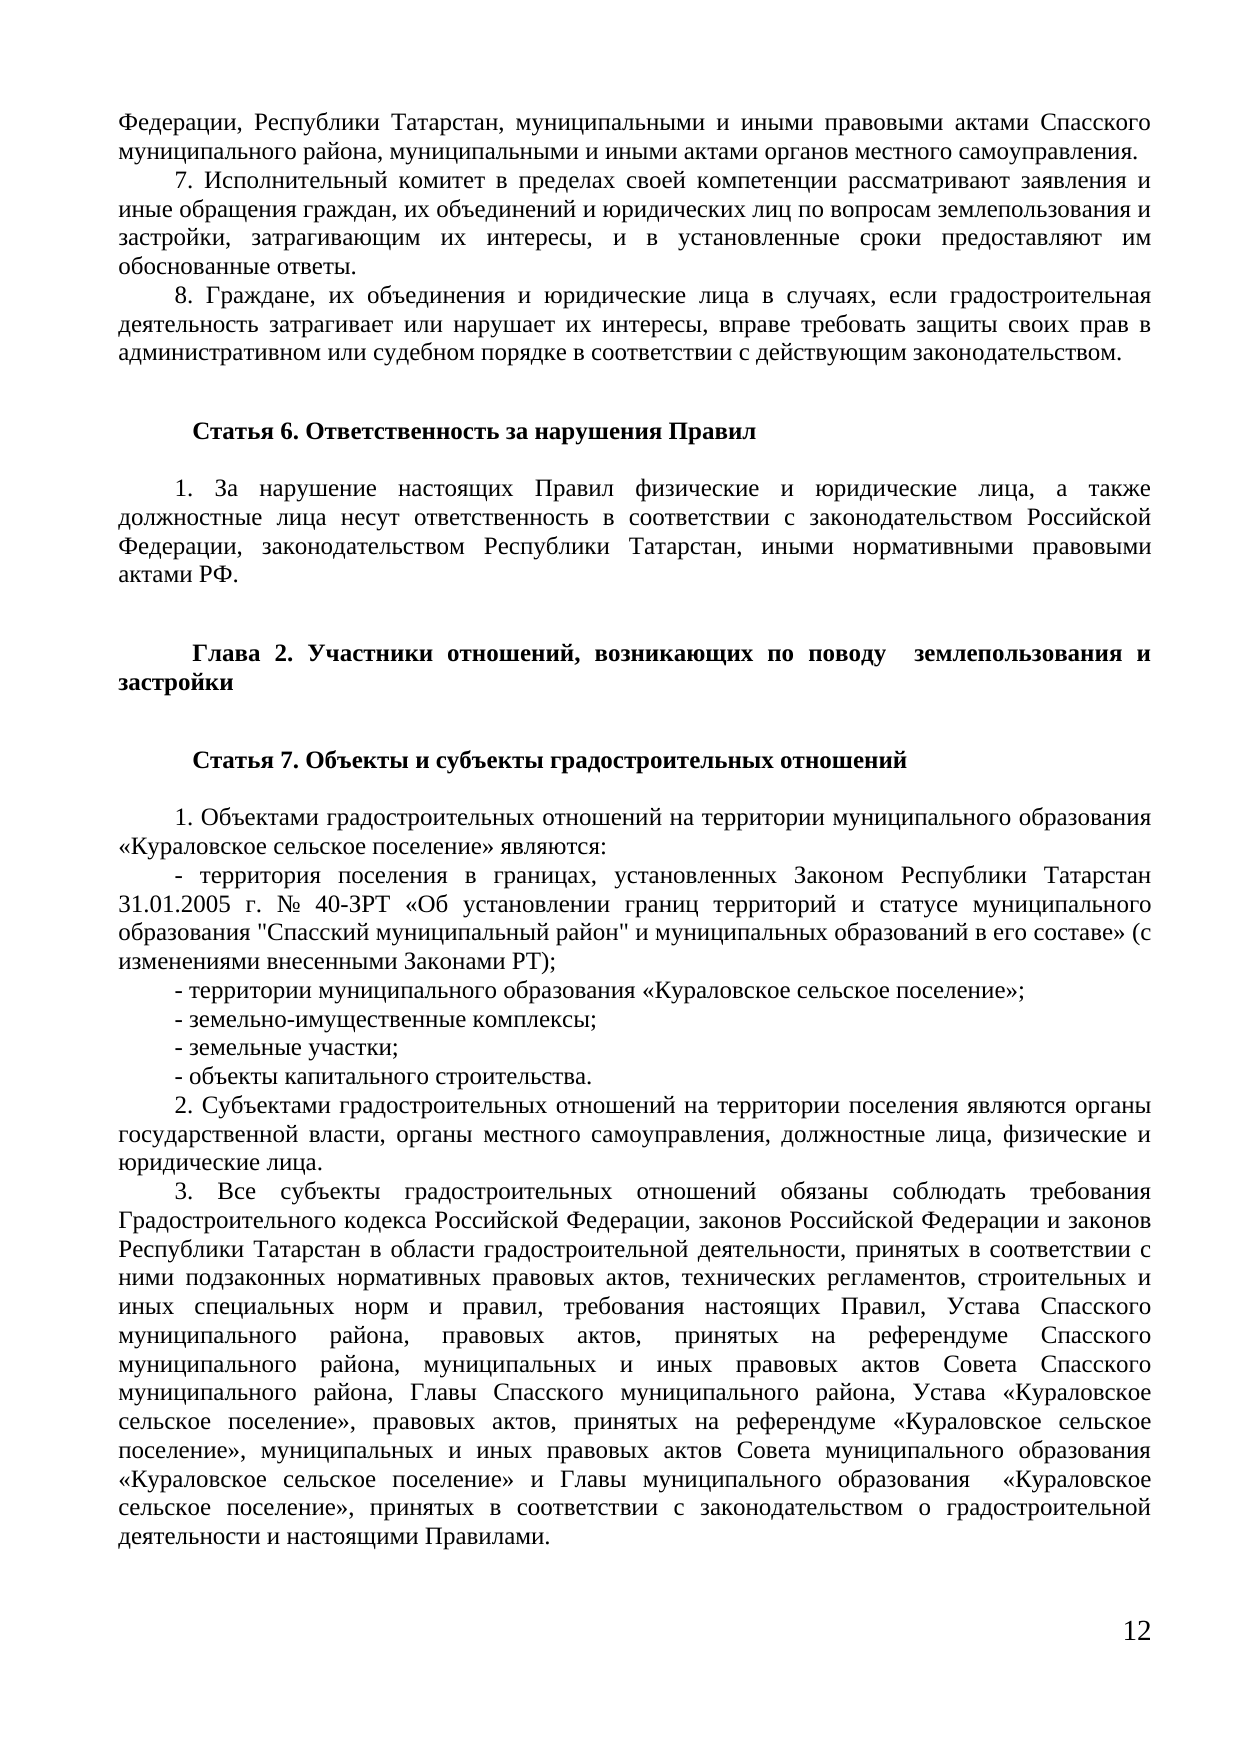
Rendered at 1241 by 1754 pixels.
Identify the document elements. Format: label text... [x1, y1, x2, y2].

subtitle Статья 6. Ответственность за нарушения Правил [118, 416, 1152, 444]
text - земельно-имущественные комплексы; [118, 1004, 1152, 1032]
subtitle Глава 2. Участники отношений, возникающих по поводу землепользования и застройки [118, 638, 1152, 695]
text - территория поселения в границах, установленных Законом Республики Татарстан 31.01.2005 г. № 40-ЗРТ «Об установлении границ территорий и статусе муниципального образования "Спасский муниципальный район" и муниципальных образований в его составе» (с изменениями внесенными Законами РТ); [118, 860, 1152, 975]
subtitle Статья 7. Объекты и субъекты градостроительных отношений [118, 745, 1152, 774]
text 3. Все субъекты градостроительных отношений обязаны соблюдать требования Градостроительного кодекса Российской Федерации, законов Российской Федерации и законов Республики Татарстан в области градостроительной деятельности, принятых в соответствии с ними подзаконных нормативных правовых актов, технических регламентов, строительных и иных специальных норм и правил, требования настоящих Правил, Устава Спасского муниципального района, правовых актов, принятых на референдуме Спасского муниципального района, муниципальных и иных правовых актов Совета Спасского муниципального района, Главы Спасского муниципального района, Устава «Кураловское сельское поселение», правовых актов, принятых на референдуме «Кураловское сельское поселение», муниципальных и иных правовых актов Совета муниципального образования «Кураловское сельское поселение» и Главы муниципального образования «Кураловское сельское поселение», принятых в соответствии с законодательством о градостроительной деятельности и настоящими Правилами. [118, 1176, 1152, 1550]
text 7. Исполнительный комитет в пределах своей компетенции рассматривают заявления и иные обращения граждан, их объединений и юридических лиц по вопросам землепользования и застройки, затрагивающим их интересы, и в установленные сроки предоставляют им обоснованные ответы. [118, 165, 1152, 280]
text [118, 107, 1152, 165]
text - территории муниципального образования «Кураловское сельское поселение»; [118, 975, 1152, 1004]
text 8. Граждане, их объединения и юридические лица в случаях, если градостроительная деятельность затрагивает или нарушает их интересы, вправе требовать защиты своих прав в административном или судебном порядке в соответствии с действующим законодательством. [118, 280, 1152, 366]
text 1. Объектами градостроительных отношений на территории муниципального образования «Кураловское сельское поселение» являются: [118, 802, 1152, 860]
text 2. Субъектами градостроительных отношений на территории поселения являются органы государственной власти, органы местного самоуправления, должностные лица, физические и юридические лица. [118, 1090, 1152, 1176]
text 1. За нарушение настоящих Правил физические и юридические лица, а также должностные лица несут ответственность в соответствии с законодательством Российской Федерации, законодательством Республики Татарстан, иными нормативными правовыми актами РФ. [118, 473, 1152, 588]
text - объекты капитального строительства. [118, 1061, 1152, 1090]
text - земельные участки; [118, 1032, 1152, 1061]
